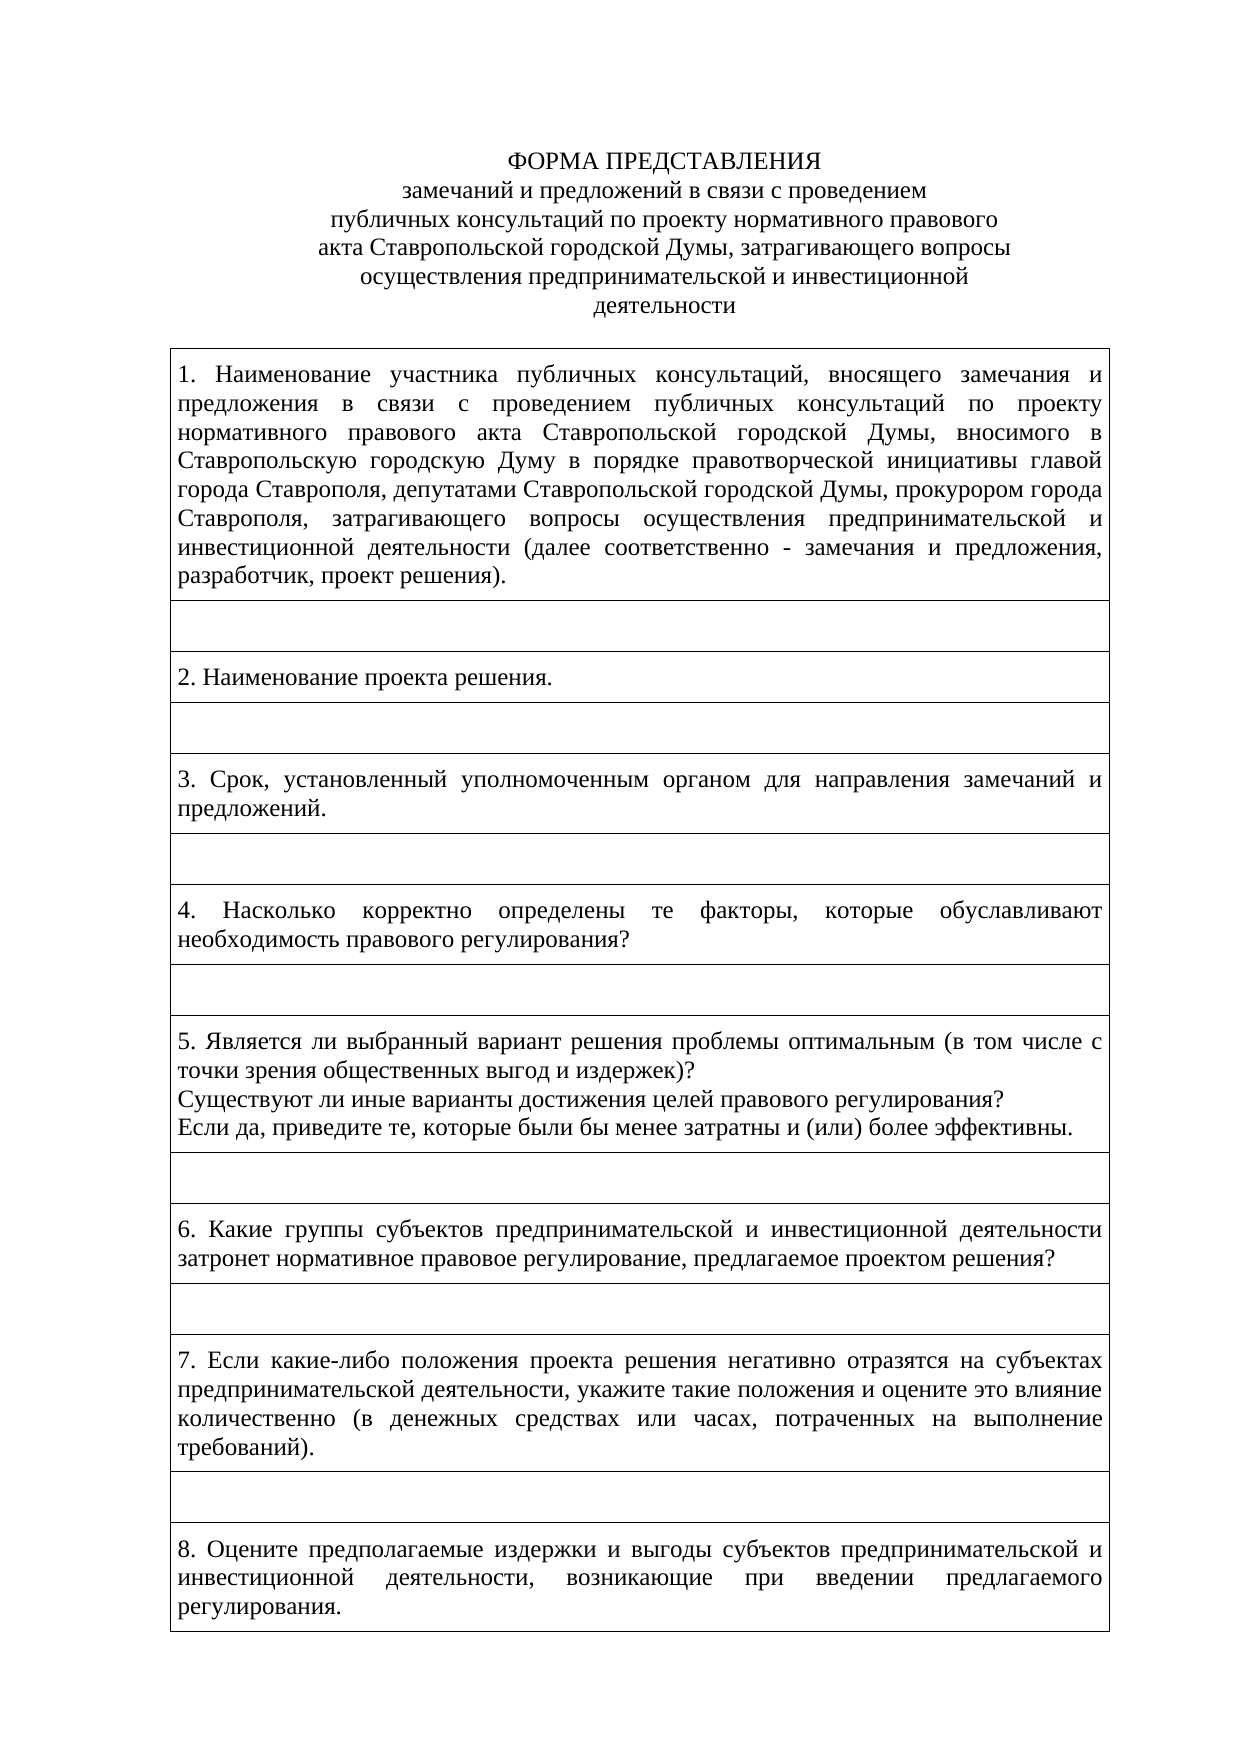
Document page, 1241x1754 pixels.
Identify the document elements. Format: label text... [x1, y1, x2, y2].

table_cell 3. Срок, установленный уполномоченным органом для направления замечаний и предложений. [171, 754, 1109, 833]
table_header 1. Наименование участника публичных консультаций, вносящего замечания и предложения в связи с проведением публичных консультаций по проекту нормативного правового акта Ставропольской городской Думы, вносимого в Ставропольскую городскую Думу в порядке правотворческой инициативы главой города Ставрополя, депутатами Ставропольской городской Думы, прокурором города Ставрополя, затрагивающего вопросы осуществления предпринимательской и инвестиционной деятельности (далее соответственно - замечания и предложения, разработчик, проект решения). [171, 349, 1109, 600]
table_cell [171, 1284, 1109, 1334]
text осуществления предпринимательской и инвестиционной [177, 261, 1152, 290]
text акта Ставропольской городской Думы, затрагивающего вопросы [177, 232, 1152, 261]
text замечаний и предложений в связи с проведением [177, 175, 1152, 204]
table_cell [171, 834, 1109, 884]
text публичных консультаций по проекту нормативного правового [177, 204, 1152, 232]
text деятельности [177, 290, 1152, 319]
table_cell 6. Какие группы субъектов предпринимательской и инвестиционной деятельности затронет нормативное правовое регулирование, предлагаемое проектом решения? [171, 1204, 1109, 1283]
table_cell 5. Является ли выбранный вариант решения проблемы оптимальным (в том числе с точки зрения общественных выгод и издержек)? Существуют ли иные варианты достижения целей правового регулирования? Если да, приведите те, которые были бы менее затратны и (или) более эффективны. [171, 1016, 1109, 1152]
table_cell [171, 965, 1109, 1014]
table_cell 7. Если какие-либо положения проекта решения негативно отразятся на субъектах предпринимательской деятельности, укажите такие положения и оцените это влияние количественно (в денежных средствах или часах, потраченных на выполнение требований). [171, 1335, 1109, 1471]
table_cell 8. Оцените предполагаемые издержки и выгоды субъектов предпринимательской и инвестиционной деятельности, возникающие при введении предлагаемого регулирования. [171, 1523, 1109, 1631]
text ФОРМА ПРЕДСТАВЛЕНИЯ [177, 146, 1152, 175]
table_cell [171, 601, 1109, 651]
table_cell 4. Насколько корректно определены те факторы, которые обуславливают необходимость правового регулирования? [171, 885, 1109, 963]
table_cell [171, 703, 1109, 753]
table_cell [171, 1153, 1109, 1203]
table_cell [171, 1472, 1109, 1522]
table_cell 2. Наименование проекта решения. [171, 652, 1109, 702]
